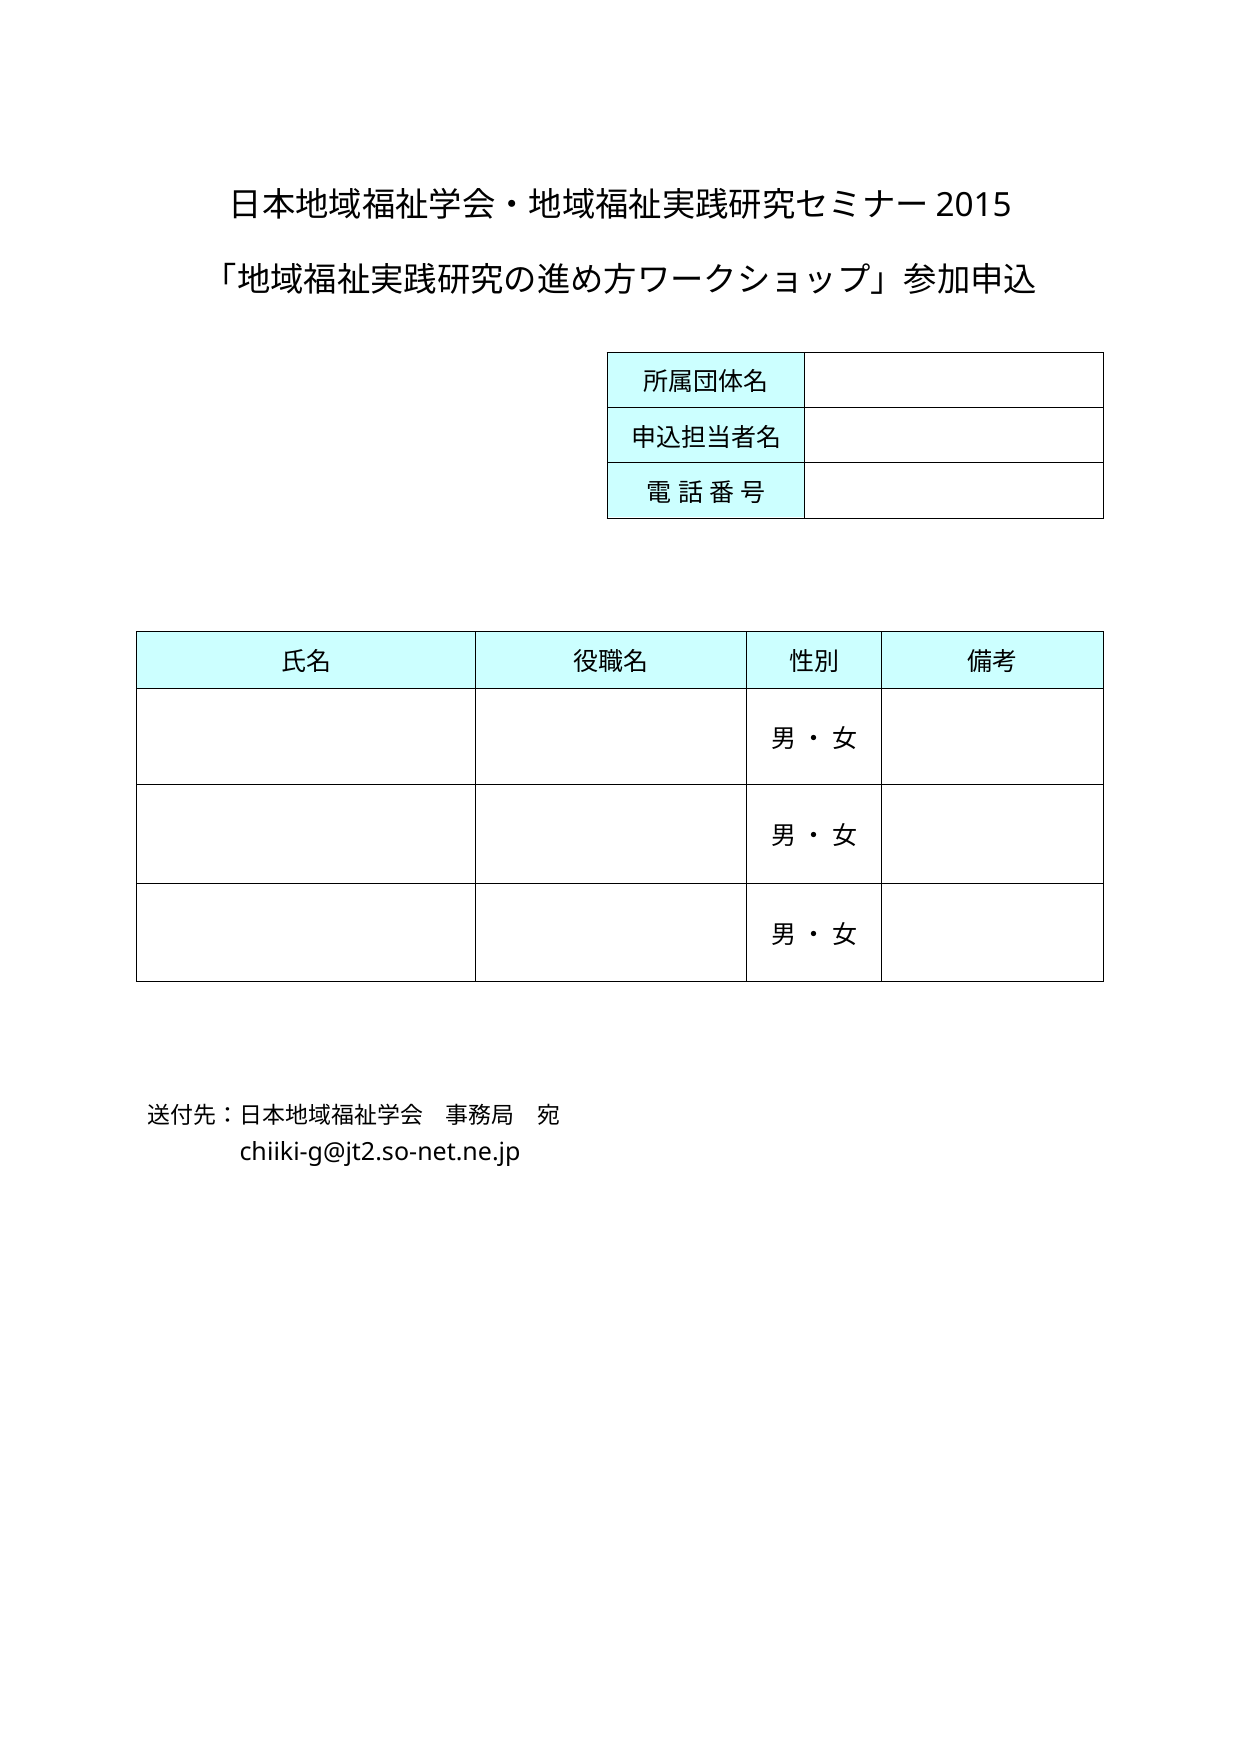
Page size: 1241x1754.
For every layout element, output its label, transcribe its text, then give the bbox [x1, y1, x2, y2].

table_cell [882, 689, 1103, 783]
text 日本地域福祉学会・地域福祉実践研究セミナー2015 [148, 164, 1092, 239]
table_cell [137, 884, 475, 981]
table_cell [882, 785, 1103, 883]
table_cell 男 ・ 女 [747, 884, 881, 981]
text 「地域福祉実践研究の進め方ワークショップ」参加申込 [148, 239, 1092, 314]
table_header 備考 [882, 632, 1103, 688]
table_cell 電話番号 [608, 463, 804, 517]
table_header [805, 353, 1103, 407]
table_cell [805, 463, 1103, 517]
table_cell [476, 884, 746, 981]
table_cell [137, 785, 475, 883]
text 送付先：日本地域福祉学会 事務局 宛 [148, 1094, 1092, 1132]
table_cell 申込担当者名 [608, 408, 804, 462]
table_cell [476, 785, 746, 883]
table_cell [882, 884, 1103, 981]
text chiiki-g@jt2.so-net.ne.jp [148, 1132, 1092, 1169]
table_header 所属団体名 [608, 353, 804, 407]
table_cell [137, 689, 475, 783]
table_cell 男 ・ 女 [747, 689, 881, 783]
table_header 性別 [747, 632, 881, 688]
table_header 役職名 [476, 632, 746, 688]
table_header 氏名 [137, 632, 475, 688]
table_cell [805, 408, 1103, 462]
table_cell [476, 689, 746, 783]
table_cell 男 ・ 女 [747, 785, 881, 883]
